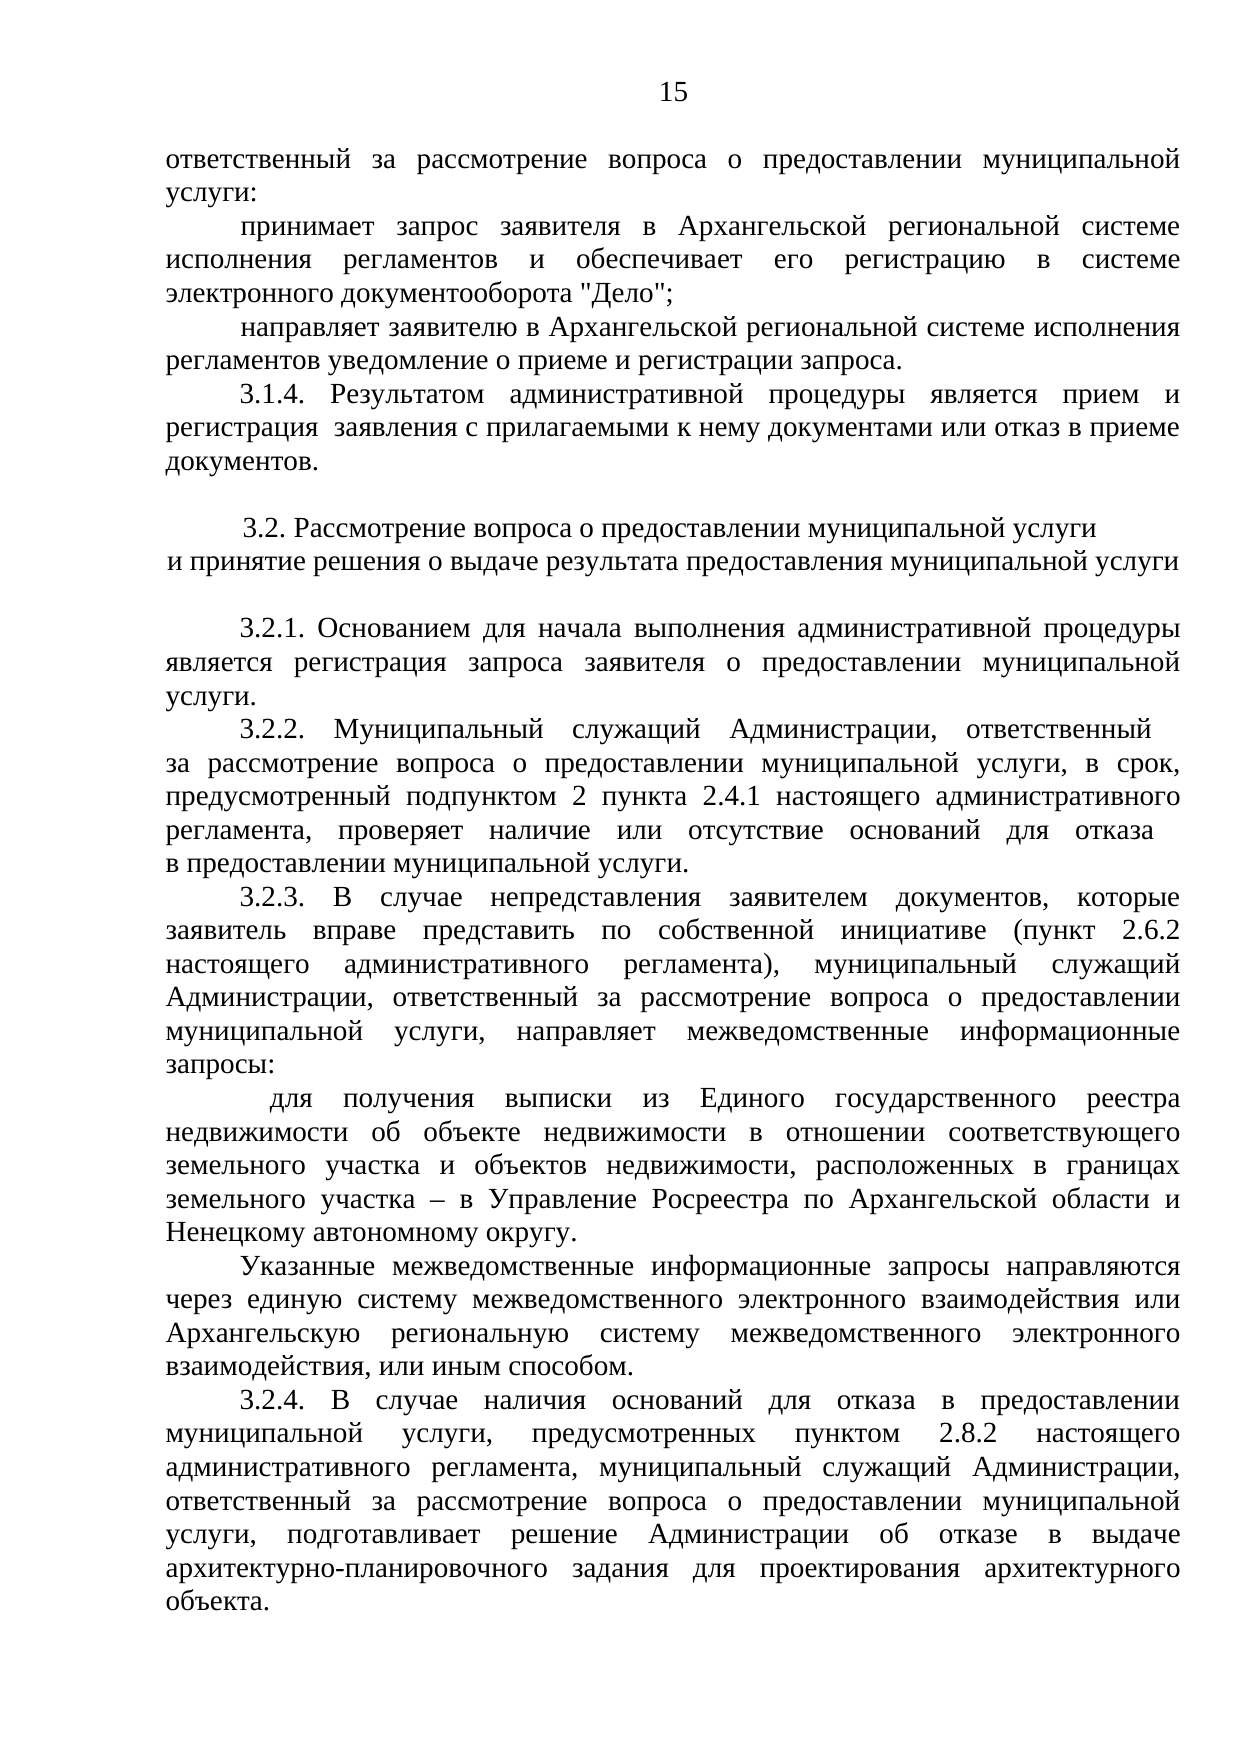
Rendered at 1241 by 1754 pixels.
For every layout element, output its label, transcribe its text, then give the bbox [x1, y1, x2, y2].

text 3.1.4. Результатом административной процедуры является прием и регистрация заявления с прилагаемыми к нему документами или отказ в приеме документов. [165, 376, 1181, 476]
text Указанные межведомственные информационные запросы направляются через единую систему межведомственного электронного взаимодействия или Архангельскую региональную систему межведомственного электронного взаимодействия, или иным способом. [165, 1248, 1181, 1382]
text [165, 141, 1181, 208]
text 3.2.1. Основанием для начала выполнения административной процедуры является регистрация запроса заявителя о предоставлении муниципальной услуги. [165, 611, 1181, 711]
text 3.2.4. В случае наличия оснований для отказа в предоставлении муниципальной услуги, предусмотренных пунктом 2.8.2 настоящего административного регламента, муниципальный служащий Администрации, ответственный за рассмотрение вопроса о предоставлении муниципальной услуги, подготавливает решение Администрации об отказе в выдаче архитектурно-планировочного задания для проектирования архитектурного объекта. [165, 1382, 1181, 1617]
text направляет заявителю в Архангельской региональной системе исполнения регламентов уведомление о приеме и регистрации запроса. [165, 309, 1181, 376]
text принимает запрос заявителя в Архангельской региональной системе исполнения регламентов и обеспечивает его регистрацию в системе электронного документооборота "Дело"; [165, 208, 1181, 309]
text 3.2.3. В случае непредставления заявителем документов, которые заявитель вправе представить по собственной инициативе (пункт 2.6.2 настоящего административного регламента), муниципальный служащий Администрации, ответственный за рассмотрение вопроса о предоставлении муниципальной услуги, направляет межведомственные информационные запросы: [165, 879, 1181, 1080]
text 3.2. Рассмотрение вопроса о предоставлении муниципальной услуги и принятие решения о выдаче результата предоставления муниципальной услуги [165, 510, 1181, 577]
text 3.2.2. Муниципальный служащий Администрации, ответственный за рассмотрение вопроса о предоставлении муниципальной услуги, в срок, предусмотренный подпунктом 2 пункта 2.4.1 настоящего административного регламента, проверяет наличие или отсутствие оснований для отказа в предоставлении муниципальной услуги. [165, 711, 1181, 879]
text для получения выписки из Единого государственного реестра недвижимости об объекте недвижимости в отношении соответствующего земельного участка и объектов недвижимости, расположенных в границах земельного участка – в Управление Росреестра по Архангельской области и Ненецкому автономному округу. [165, 1080, 1181, 1248]
